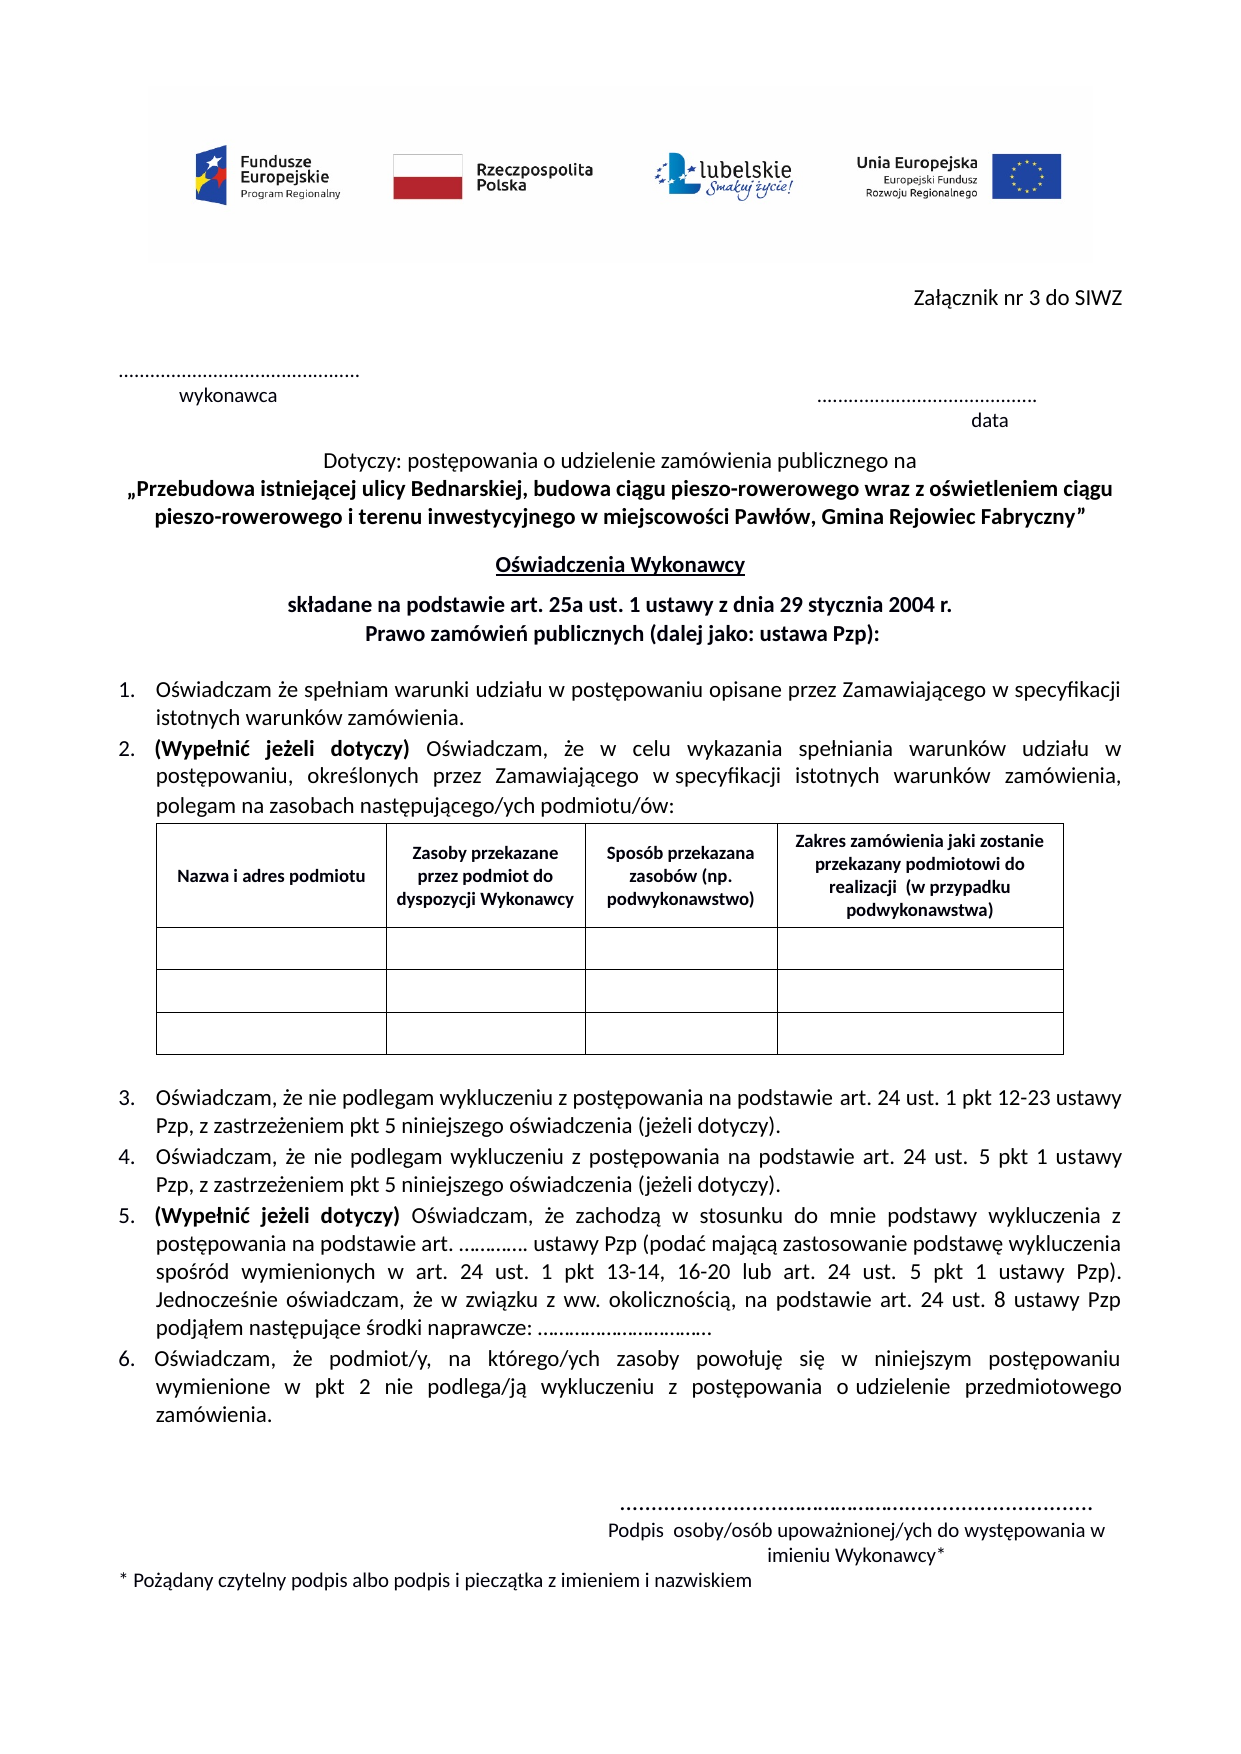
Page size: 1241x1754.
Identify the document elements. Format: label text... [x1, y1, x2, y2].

text składane na podstawie art. 25a ust. 1 ustawy z dnia 29 stycznia 2004 r. [118, 591, 1122, 619]
text ..........................………………….............................. [591, 1486, 1122, 1517]
list Oświadczam że spełniam warunki udziału w postępowaniu opisane przez Zamawiającego w specyfikacji istotnych warunków zamówienia. [118, 675, 1122, 731]
text Prawo zamówień publicznych (dalej jako: ustawa Pzp): [118, 619, 1122, 647]
table_header Nazwa i adres podmiotu [157, 824, 386, 927]
list Oświadczam, że nie podlegam wykluczeniu z postępowania na podstawie art. 24 ust. 1 pkt 12-23 ustawy Pzp, z zastrzeżeniem pkt 5 niniejszego oświadczenia (jeżeli dotyczy). [118, 1083, 1122, 1139]
picture [147, 86, 1093, 263]
table_cell [157, 970, 386, 1012]
text data [118, 408, 1122, 433]
table_header Zakres zamówienia jaki zostanie przekazany podmiotowi do realizacji (w przypadku podwykonawstwa) [778, 824, 1063, 927]
table_cell [586, 1013, 777, 1054]
table_header Zasoby przekazane przez podmiot do dyspozycji Wykonawcy [387, 824, 585, 927]
text .............................................. [118, 357, 1122, 382]
text Podpis osoby/osób upoważnionej/ych do występowania w imieniu Wykonawcy* [591, 1517, 1122, 1568]
table_cell [157, 1013, 386, 1054]
table_cell [157, 928, 386, 969]
table_cell [586, 970, 777, 1012]
list Oświadczam, że nie podlegam wykluczeniu z postępowania na podstawie art. 24 ust. 5 pkt 1 ustawy Pzp, z zastrzeżeniem pkt 5 niniejszego oświadczenia (jeżeli dotyczy). [118, 1142, 1122, 1198]
text Dotyczy: postępowania o udzielenie zamówienia publicznego na [118, 446, 1122, 474]
text Załącznik nr 3 do SIWZ [118, 283, 1029, 311]
text Oświadczenia Wykonawcy [118, 550, 1122, 578]
table_cell [778, 928, 1063, 969]
text * Pożądany czytelny podpis albo podpis i pieczątka z imieniem i nazwiskiem [118, 1568, 1122, 1593]
table_cell [387, 970, 585, 1012]
table_cell [778, 1013, 1063, 1054]
list (Wypełnić jeżeli dotyczy) Oświadczam, że w celu wykazania spełniania warunków udziału w postępowaniu, określonych przez Zamawiającego w specyfikacji istotnych warunków zamówienia, polegam na zasobach następującego/ych podmiotu/ów: [118, 734, 1122, 820]
table_cell [387, 1013, 585, 1054]
table_cell [586, 928, 777, 969]
text „Przebudowa istniejącej ulicy Bednarskiej, budowa ciągu pieszo-rowerowego wraz z oświetleniem ciągu pieszo-rowerowego i terenu inwestycyjnego w miejscowości Pawłów, Gmina Rejowiec Fabryczny” [118, 474, 1122, 530]
text wykonawca .......................................... [118, 382, 1122, 408]
list Oświadczam, że podmiot/y, na którego/ych zasoby powołuję się w niniejszym postępowaniu wymienione w pkt 2 nie podlega/ją wykluczeniu z postępowania o udzielenie przedmiotowego zamówienia. [118, 1344, 1122, 1428]
table_cell [387, 928, 585, 969]
table_cell [778, 970, 1063, 1012]
list (Wypełnić jeżeli dotyczy) Oświadczam, że zachodzą w stosunku do mnie podstawy wykluczenia z postępowania na podstawie art. …………. ustawy Pzp (podać mającą zastosowanie podstawę wykluczenia spośród wymienionych w art. 24 ust. 1 pkt 13-14, 16-20 lub art. 24 ust. 5 pkt 1 ustawy Pzp). Jednocześnie oświadczam, że w związku z ww. okolicznością, na podstawie art. 24 ust. 8 ustawy Pzp podjąłem następujące środki naprawcze: …………………………… [118, 1201, 1122, 1341]
table_header Sposób przekazana zasobów (np. podwykonawstwo) [586, 824, 777, 927]
